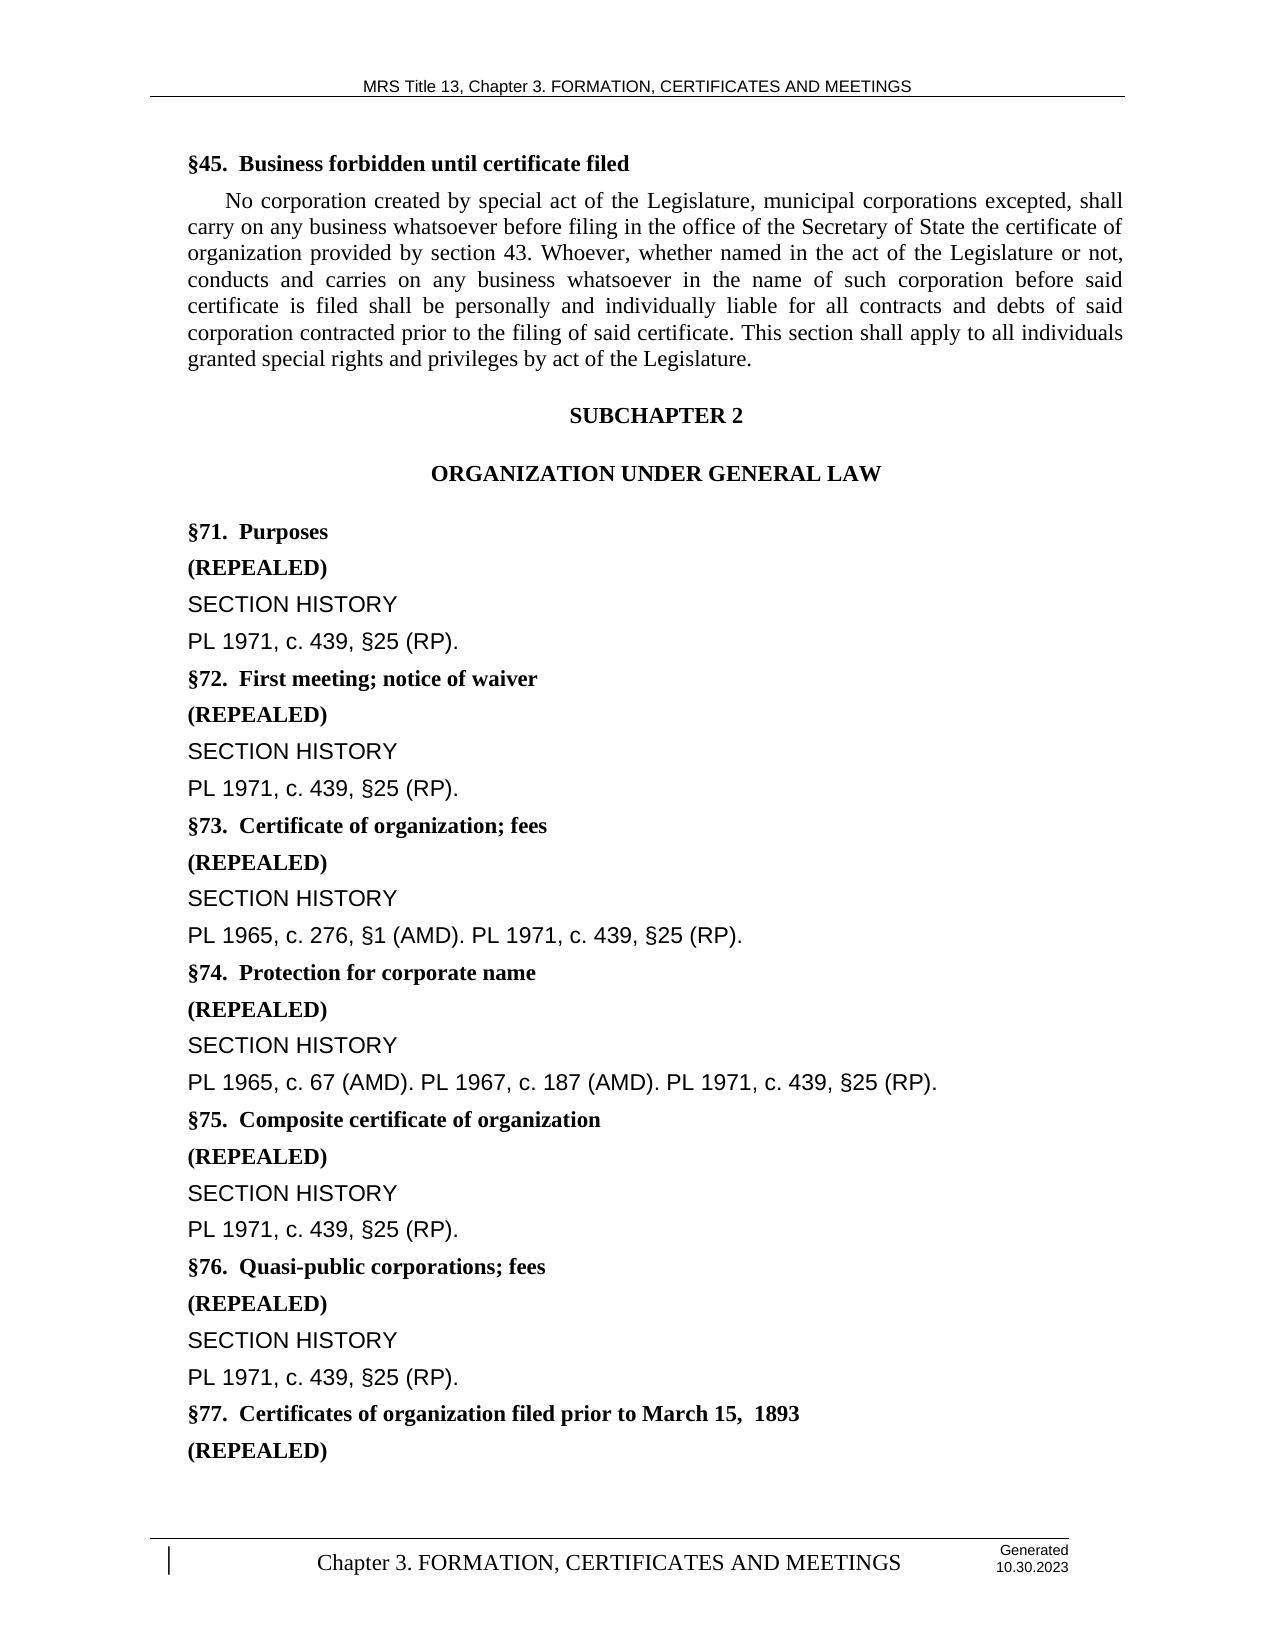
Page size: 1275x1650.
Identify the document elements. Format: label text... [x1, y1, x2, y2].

text PL 1971, c. 439, §25 (RP). [187, 628, 1125, 654]
text §45. Business forbidden until certificate filed [187, 150, 1125, 176]
text (REPEALED) [187, 702, 1125, 728]
text §72. First meeting; notice of waiver [187, 665, 1125, 691]
text (REPEALED) [187, 554, 1125, 581]
text SECTION HISTORY [187, 738, 1125, 765]
text §73. Certificate of organization; fees [187, 812, 1125, 838]
text (REPEALED) [187, 1143, 1125, 1169]
text SECTION HISTORY [187, 591, 1125, 618]
text §71. Purposes [187, 518, 1125, 544]
text §75. Composite certificate of organization [187, 1106, 1125, 1132]
text (REPEALED) [187, 849, 1125, 875]
text §74. Protection for corporate name [187, 959, 1125, 985]
text SECTION HISTORY [187, 1032, 1125, 1059]
text SECTION HISTORY [187, 1179, 1125, 1206]
text PL 1971, c. 439, §25 (RP). [187, 1216, 1125, 1243]
text PL 1971, c. 439, §25 (RP). [187, 775, 1125, 801]
text PL 1965, c. 67 (AMD). PL 1967, c. 187 (AMD). PL 1971, c. 439, §25 (RP). [187, 1069, 1125, 1096]
text PL 1965, c. 276, §1 (AMD). PL 1971, c. 439, §25 (RP). [187, 922, 1125, 948]
text (REPEALED) [187, 1437, 1125, 1463]
text §76. Quasi-public corporations; fees [187, 1253, 1125, 1279]
text PL 1971, c. 439, §25 (RP). [187, 1363, 1125, 1390]
text ORGANIZATION UNDER GENERAL LAW [187, 460, 1125, 486]
text No corporation created by special act of the Legislature, municipal corporations excepted, shall carry on any business whatsoever before filing in the office of the Secretary of State the certificate of organization provided by section 43. Whoever, whether named in the act of the Legislature or not, conducts and carries on any business whatsoever in the name of such corporation before said certificate is filed shall be personally and individually liable for all contracts and debts of said corporation contracted prior to the filing of said certificate. This section shall apply to all individuals granted special rights and privileges by act of the Legislature. [187, 187, 1125, 371]
text (REPEALED) [187, 996, 1125, 1022]
text (REPEALED) [187, 1290, 1125, 1316]
text §77. Certificates of organization filed prior to March 15, 1893 [187, 1400, 1125, 1427]
text SUBCHAPTER 2 [187, 402, 1125, 429]
text SECTION HISTORY [187, 1327, 1125, 1353]
text SECTION HISTORY [187, 885, 1125, 912]
